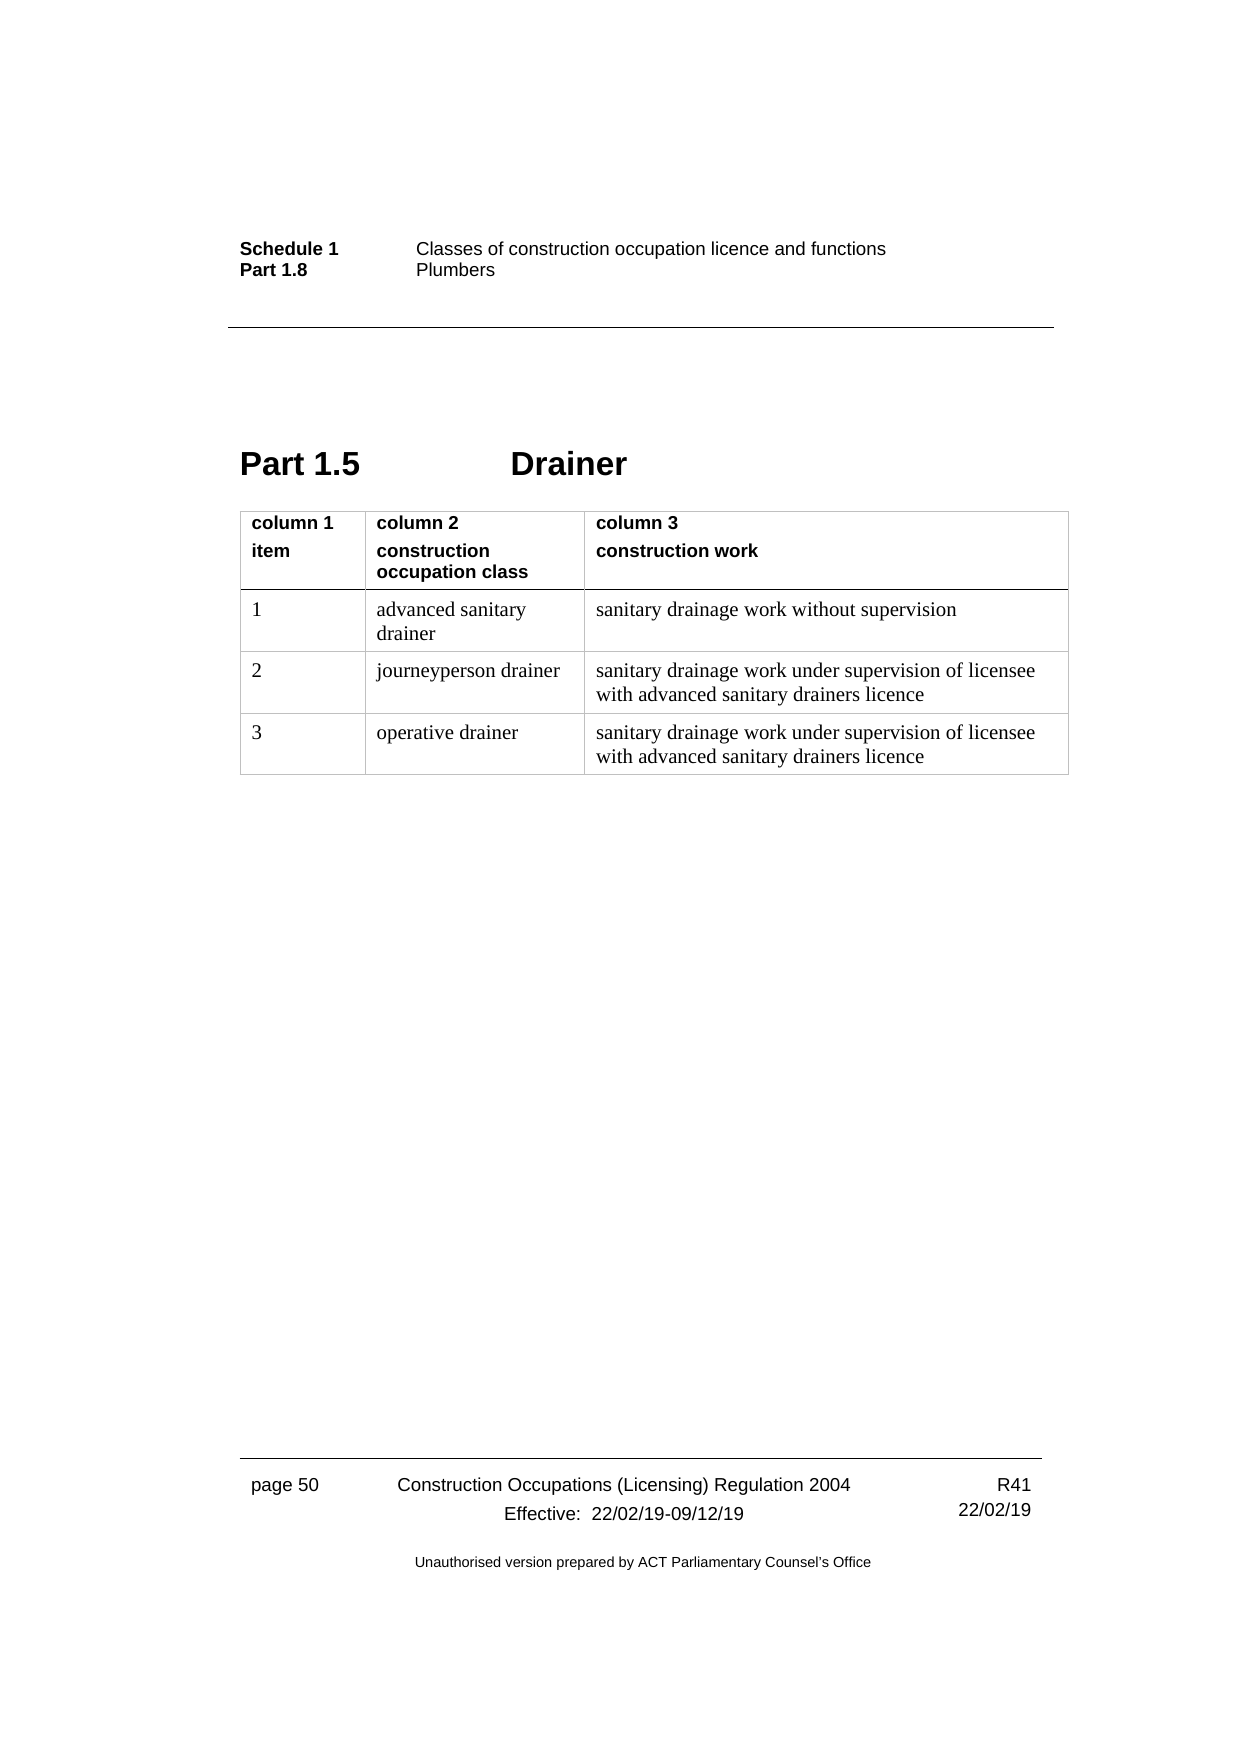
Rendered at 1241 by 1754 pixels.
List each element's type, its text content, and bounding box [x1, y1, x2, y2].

table_cell operative drainer [366, 714, 584, 774]
text Part 1.5 Drainer [239, 444, 1042, 482]
table_cell journeyperson drainer [366, 652, 584, 712]
table_cell advanced sanitary drainer [366, 590, 584, 651]
table_header column 3 construction work [585, 512, 1068, 589]
table_cell 3 [241, 714, 365, 774]
table_cell sanitary drainage work under supervision of licensee with advanced sanitary drainers licence [585, 652, 1068, 712]
table_header column 1 item [241, 512, 365, 589]
table_cell 1 [241, 590, 365, 651]
table_cell sanitary drainage work under supervision of licensee with advanced sanitary drainers licence [585, 714, 1068, 774]
table_cell 2 [241, 652, 365, 712]
table_cell sanitary drainage work without supervision [585, 590, 1068, 651]
table_header column 2 construction occupation class [366, 512, 584, 589]
